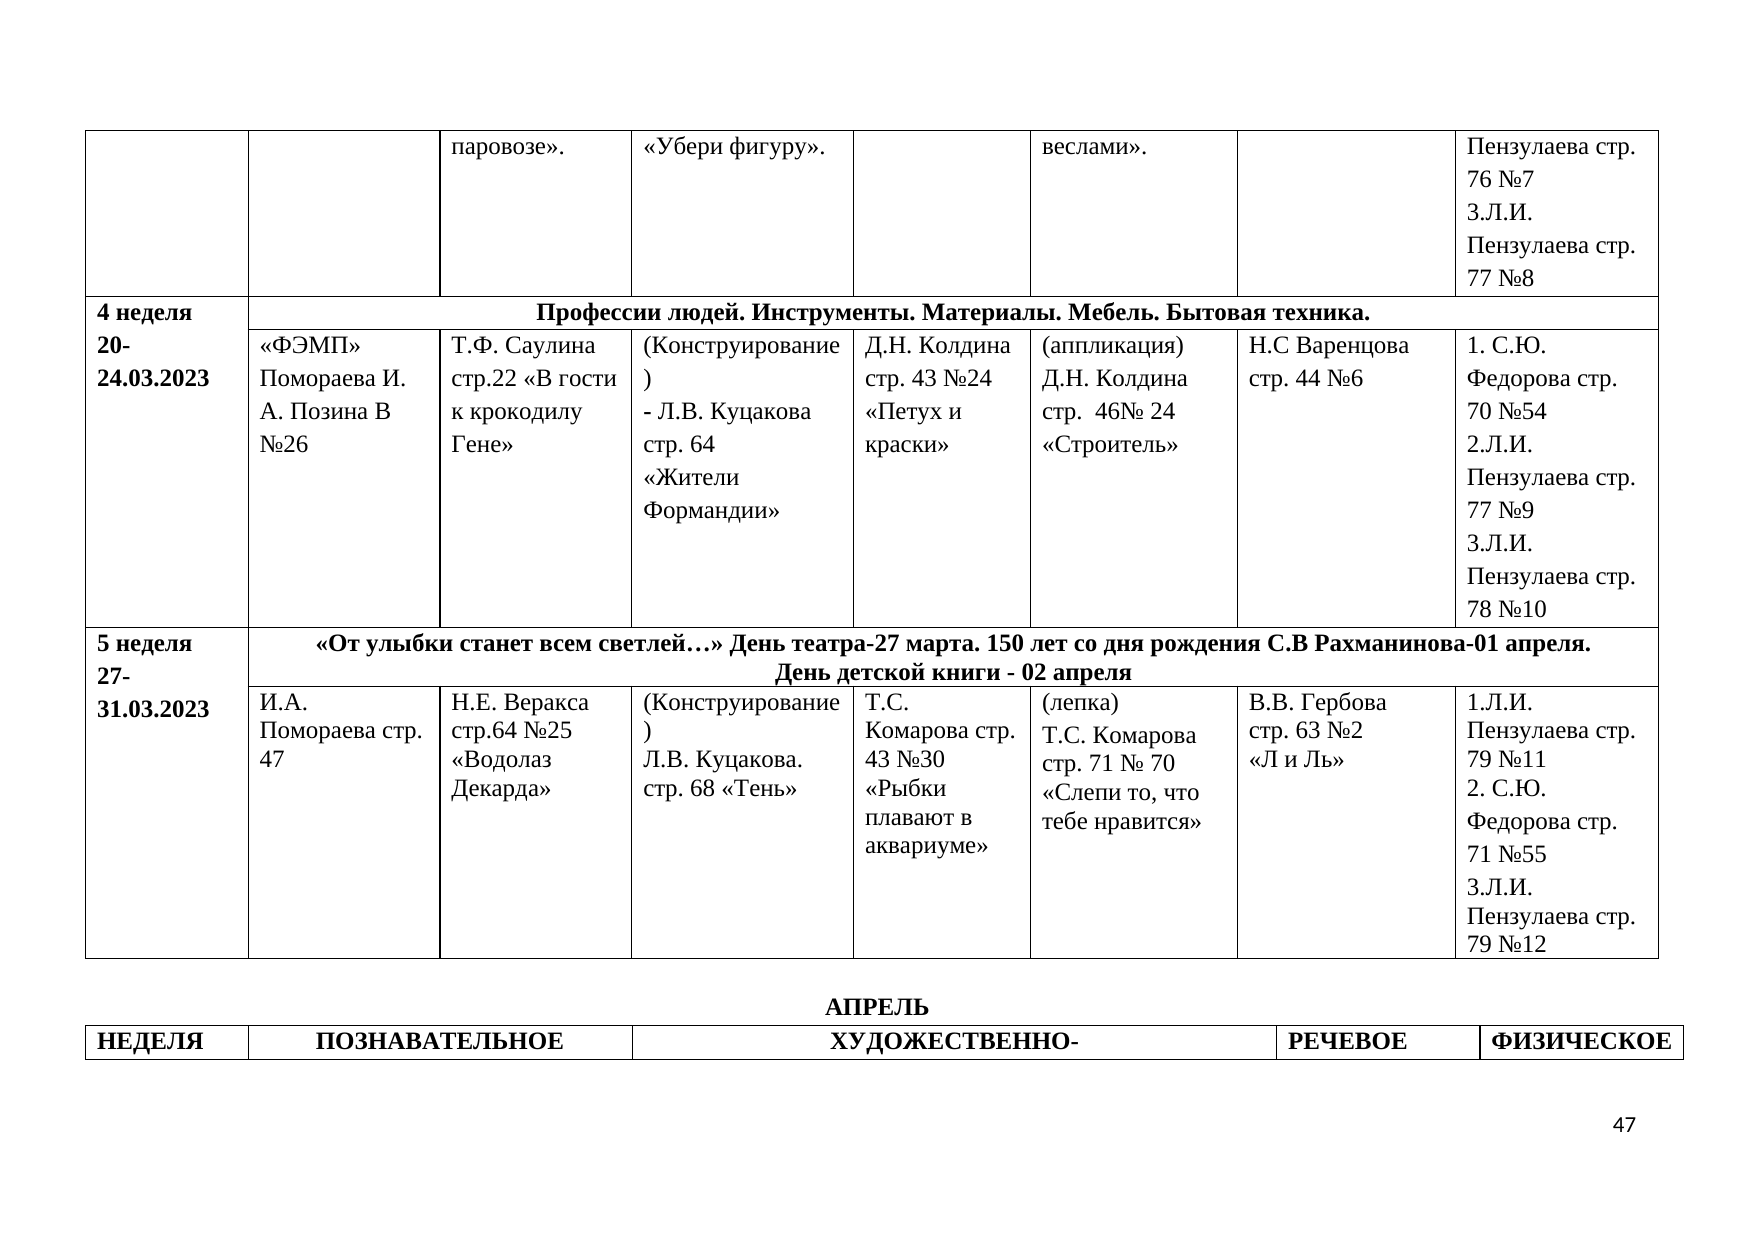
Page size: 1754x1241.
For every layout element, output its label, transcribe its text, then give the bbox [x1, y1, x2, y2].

table_cell 1. С.Ю. Федорова стр. 70 №54 2.Л.И. Пензулаева стр. 77 №9 3.Л.И. Пензулаева стр. 78 №10 [1456, 330, 1658, 627]
table_cell В.В. Гербова стр. 63 №2 «Л и Ль» [1238, 687, 1455, 958]
table_cell (аппликация) Д.Н. Колдина стр. 46№ 24 «Строитель» [1031, 330, 1237, 627]
table_cell (лепка) Т.С. Комарова стр. 71 № 70 «Слепи то, что тебе нравится» [1031, 687, 1237, 958]
table_header ФИЗИЧЕСКОЕ РАЗВИТИЕ [1481, 1026, 1683, 1059]
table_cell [1238, 131, 1455, 296]
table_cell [1456, 131, 1658, 296]
table_header РЕЧЕВОЕ РАЗВИТИЕ [1277, 1026, 1479, 1059]
table_cell 1.Л.И. Пензулаева стр. 79 №11 2. С.Ю. Федорова стр. 71 №55 3.Л.И. Пензулаева стр. 79 №12 [1456, 687, 1658, 958]
table_cell Т.Ф. Саулина стр.22 «В гости к крокодилу Гене» [441, 330, 631, 627]
table_cell И.А. Помораева стр. 47 [249, 687, 439, 958]
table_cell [632, 131, 853, 296]
table_cell «От улыбки станет всем светлей…» День театра-27 марта. 150 лет со дня рождения С.В Рахманинова-01 апреля. День детской книги - 02 апреля [249, 628, 1658, 686]
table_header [633, 1026, 1276, 1059]
table_cell (Конструирование) - Л.В. Куцакова стр. 64 «Жители Формандии» [632, 330, 853, 627]
table_cell Профессии людей. Инструменты. Материалы. Мебель. Бытовая техника. [249, 297, 1658, 329]
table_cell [441, 131, 631, 296]
table_cell Т.С. Комарова стр. 43 №30 «Рыбки плавают в аквариуме» [854, 687, 1030, 958]
table_cell «ФЭМП» Помораева И. А. Позина В №26 [249, 330, 439, 627]
table_cell (Конструирование) Л.В. Куцакова. стр. 68 «Тень» [632, 687, 853, 958]
table_header НЕДЕЛЯ ДАТА [86, 1026, 248, 1059]
text АПРЕЛЬ [118, 992, 1636, 1021]
table_cell Н.С Варенцова стр. 44 №6 [1238, 330, 1455, 627]
table_cell Д.Н. Колдина стр. 43 №24 «Петух и краски» [854, 330, 1030, 627]
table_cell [854, 131, 1030, 296]
table_cell 4 неделя 20-24.03.2023 [86, 297, 248, 627]
table_cell 5 неделя 27-31.03.2023 [86, 628, 248, 958]
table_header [249, 1026, 632, 1059]
table_cell Н.Е. Веракса стр.64 №25 «Водолаз Декарда» [441, 687, 631, 958]
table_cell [249, 131, 439, 296]
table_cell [1031, 131, 1237, 296]
